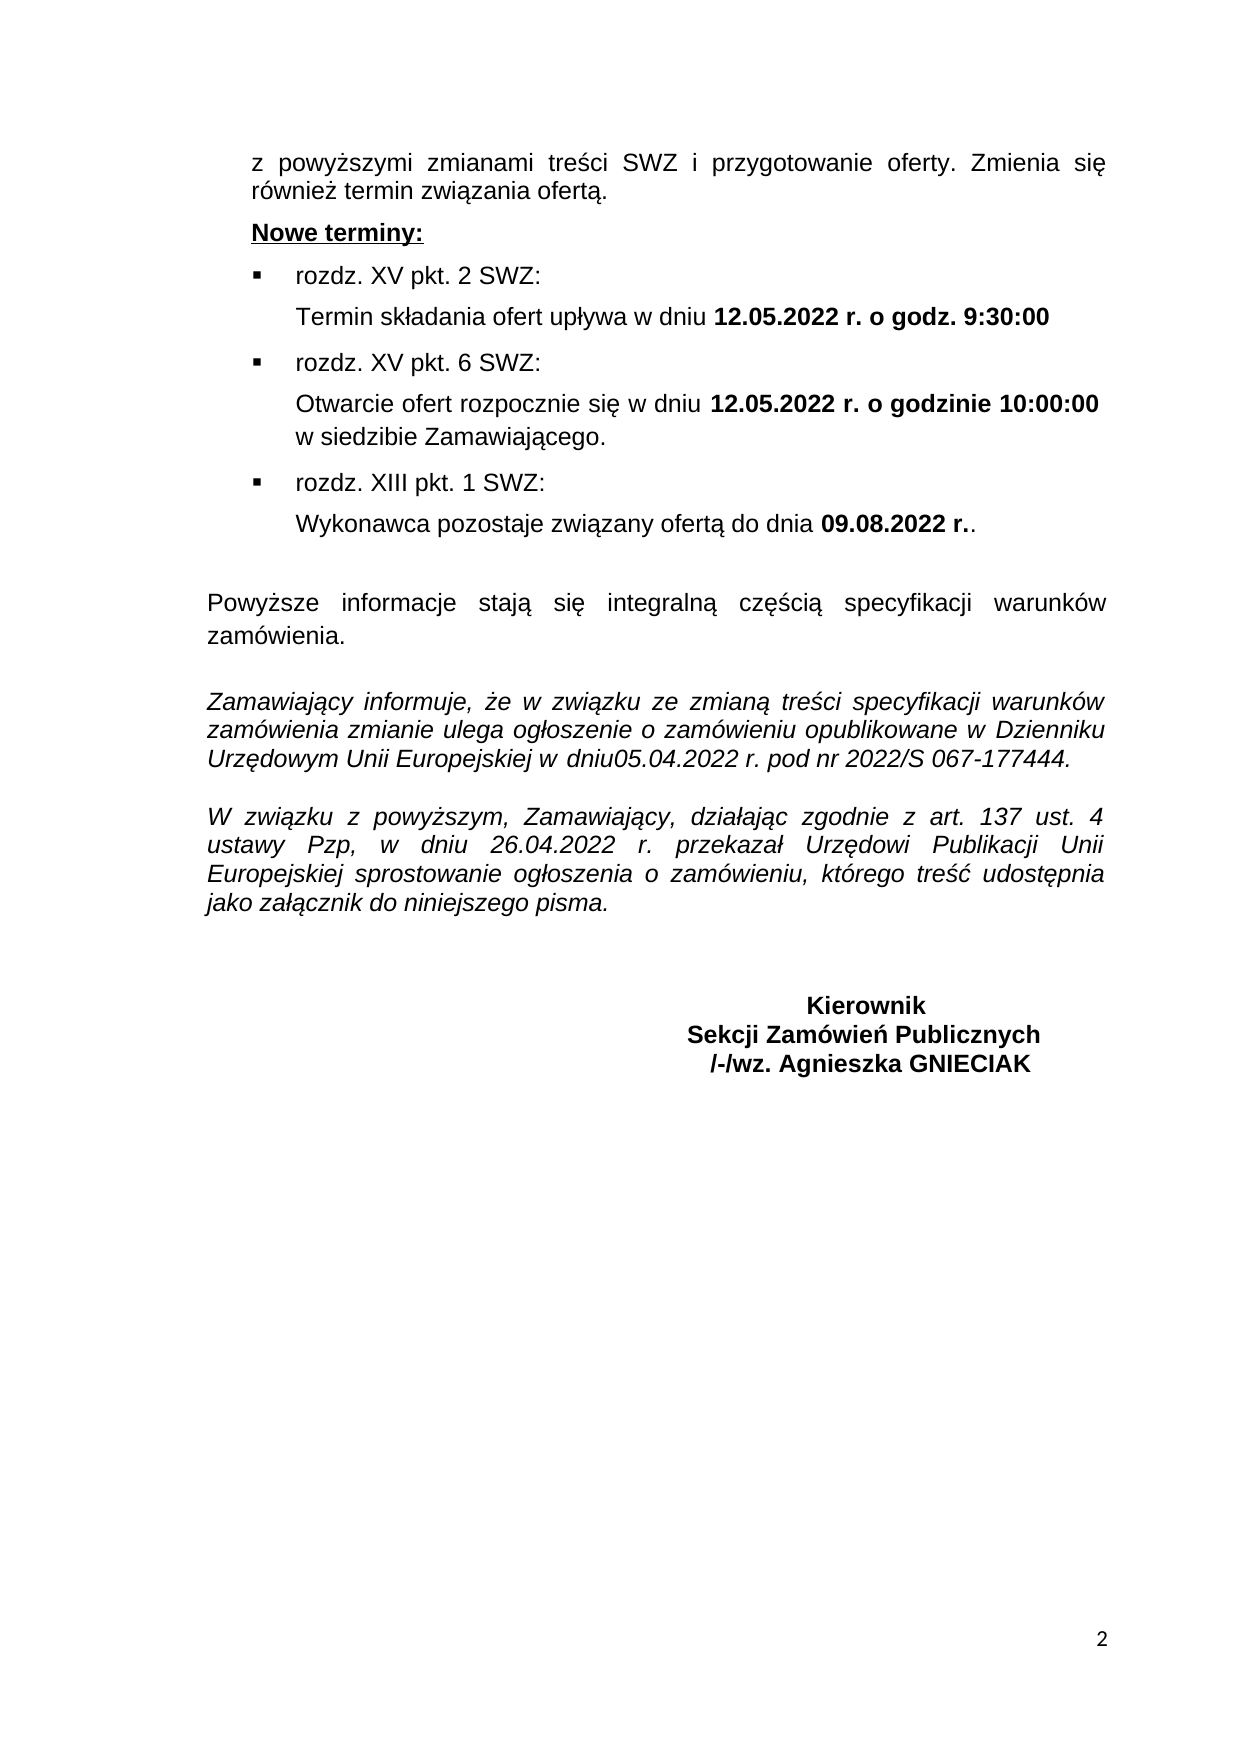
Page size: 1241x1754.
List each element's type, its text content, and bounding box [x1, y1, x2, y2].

text Otwarcie ofert rozpocznie się w dniu 12.05.2022 r. o godzinie 10:00:00 w siedzibie Zamawiającego. [295, 389, 1107, 451]
text /-/wz. Agnieszka GNIECIAK [620, 1048, 1107, 1077]
text Termin składania ofert upływa w dniu 12.05.2022 r. o godz. 9:30:00 [295, 302, 1107, 331]
text Wykonawca pozostaje związany ofertą do dnia 09.08.2022 r.. [295, 509, 1107, 538]
text W związku z powyższym, Zamawiający, działając zgodnie z art. 137 ust. 4 ustawy Pzp, w dniu 26.04.2022 r. przekazał Urzędowi Publikacji Unii Europejskiej sprostowanie ogłoszenia o zamówieniu, którego treść udostępnia jako załącznik do niniejszego pisma. [207, 802, 1107, 917]
list rozdz. XIII pkt. 1 SWZ: [251, 468, 1107, 497]
list rozdz. XV pkt. 6 SWZ: [251, 348, 1107, 377]
text Powyższe informacje stają się integralną częścią specyfikacji warunków zamówienia. [207, 588, 1107, 649]
text Nowe terminy: [251, 218, 1107, 246]
text Kierownik [723, 991, 1107, 1020]
text Zamawiający informuje, że w związku ze zmianą treści specyfikacji warunków zamówienia zmianie ulega ogłoszenie o zamówieniu opublikowane w Dzienniku Urzędowym Unii Europejskiej w dniu05.04.2022 r. pod nr 2022/S 067-177444. [207, 687, 1107, 773]
list rozdz. XV pkt. 2 SWZ: [251, 261, 1107, 290]
text Sekcji Zamówień Publicznych [620, 1020, 1107, 1048]
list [207, 148, 1107, 205]
